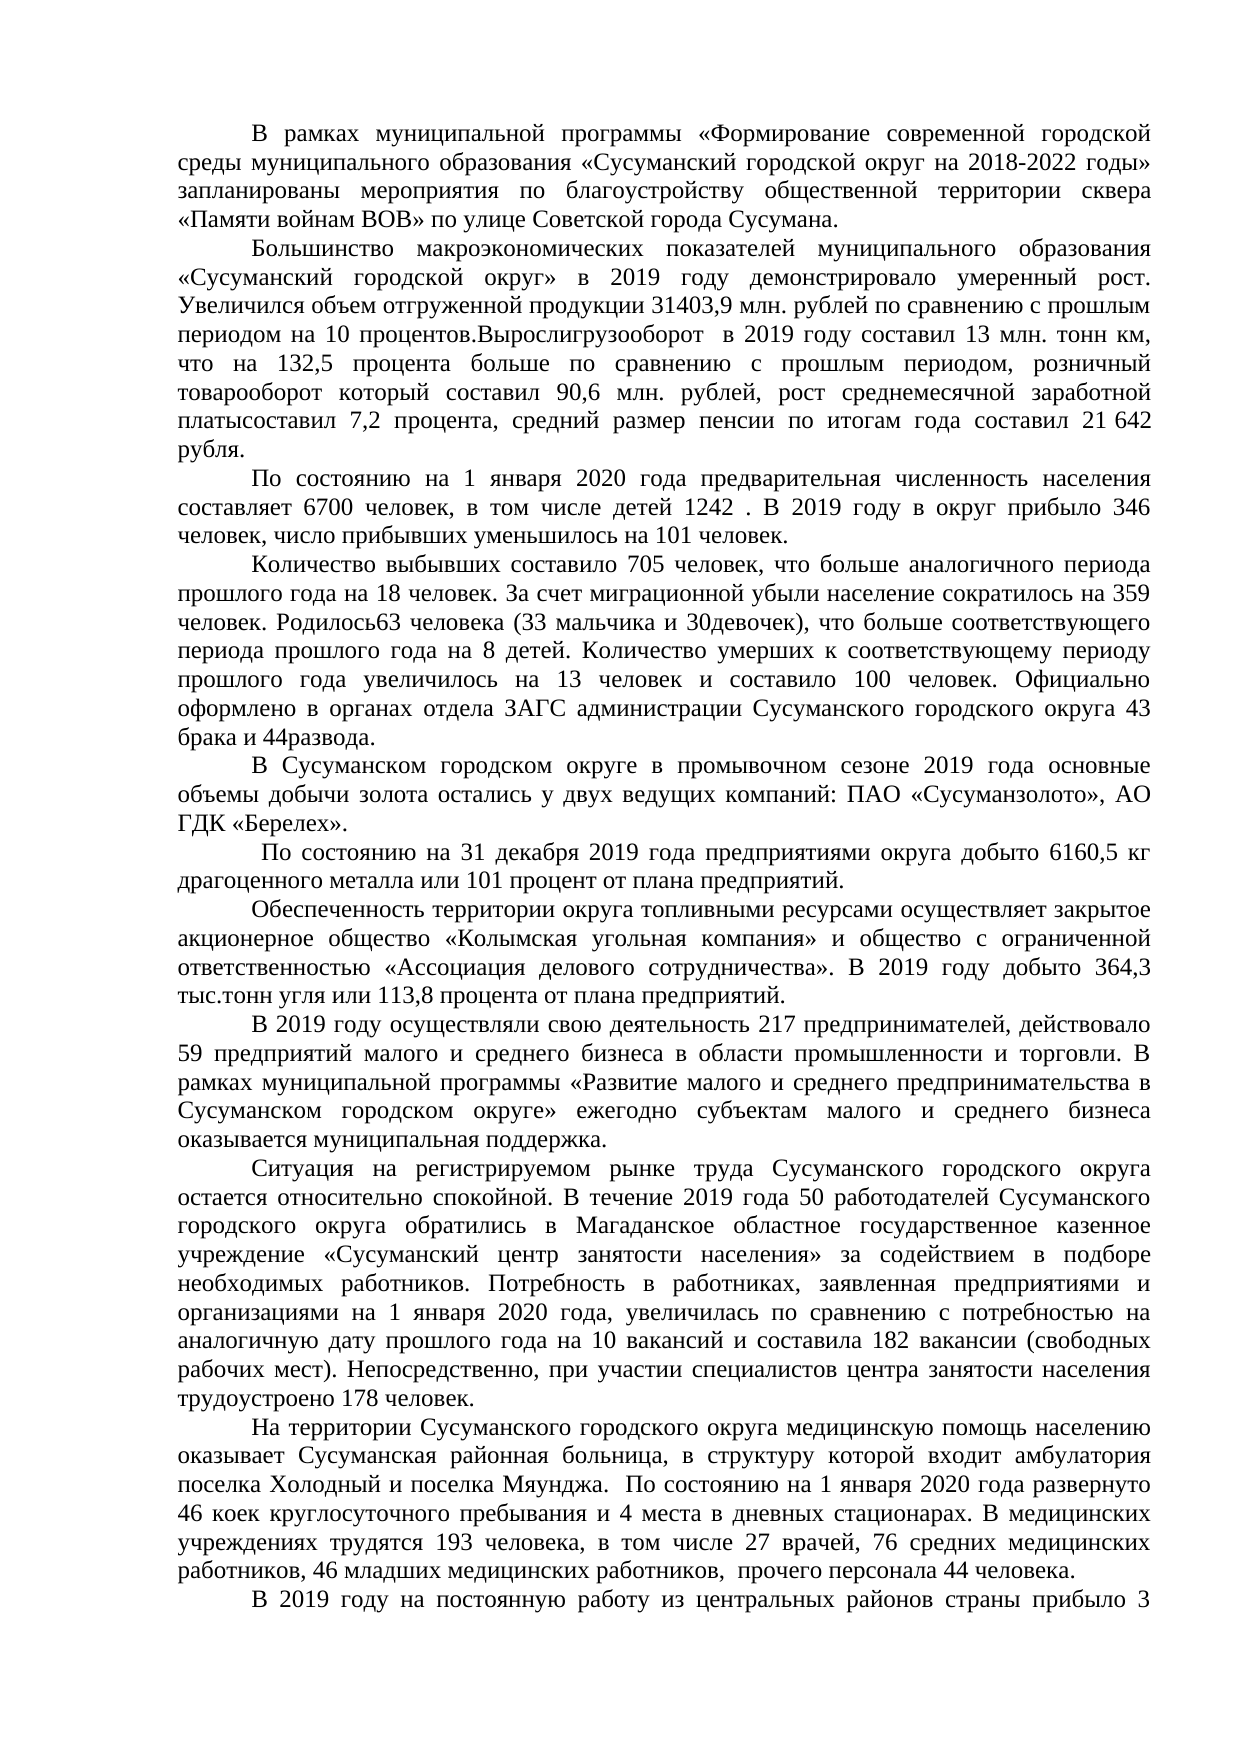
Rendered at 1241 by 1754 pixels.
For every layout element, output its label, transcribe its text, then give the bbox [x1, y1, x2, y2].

text На территории Сусуманского городского округа медицинскую помощь населению оказывает Сусуманская районная больница, в структуру которой входит амбулатория поселка Холодный и поселка Мяунджа. По состоянию на 1 января 2020 года развернуто 46 коек круглосуточного пребывания и 4 места в дневных стационарах. В медицинских учреждениях трудятся 193 человека, в том числе 27 врачей, 76 средних медицинских работников, 46 младших медицинских работников, прочего персонала 44 человека. [177, 1412, 1152, 1584]
text Обеспеченность территории округа топливными ресурсами осуществляет закрытое акционерное общество «Колымская угольная компания» и общество с ограниченной ответственностью «Ассоциация делового сотрудничества». В 2019 году добыто 364,3 тыс.тонн угля или 113,8 процента от плана предприятий. [177, 894, 1152, 1009]
text В рамках муниципальной программы «Формирование современной городской среды муниципального образования «Сусуманский городской округ на 2018-2022 годы» запланированы мероприятия по благоустройству общественной территории сквера «Памяти войнам ВОВ» по улице Советской города Сусумана. [177, 118, 1152, 233]
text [177, 1584, 1152, 1613]
text Большинство макроэкономических показателей муниципального образования «Сусуманский городской округ» в 2019 году демонстрировало умеренный рост. Увеличился объем отгруженной продукции 31403,9 млн. рублей по сравнению с прошлым периодом на 10 процентов.Вырослигрузооборот в 2019 году составил 13 млн. тонн км, что на 132,5 процента больше по сравнению с прошлым периодом, розничный товарооборот который составил 90,6 млн. рублей, рост среднемесячной заработной платысоставил 7,2 процента, средний размер пенсии по итогам года составил 21 642 рубля. [177, 233, 1152, 463]
text Количество выбывших составило 705 человек, что больше аналогичного периода прошлого года на 18 человек. За счет миграционной убыли население сократилось на 359 человек. Родилось63 человека (33 мальчика и 30девочек), что больше соответствующего периода прошлого года на 8 детей. Количество умерших к соответствующему периоду прошлого года увеличилось на 13 человек и составило 100 человек. Официально оформлено в органах отдела ЗАГС администрации Сусуманского городского округа 43 брака и 44развода. [177, 549, 1152, 751]
text В Сусуманском городском округе в промывочном сезоне 2019 года основные объемы добычи золота остались у двух ведущих компаний: ПАО «Сусуманзолото», АО ГДК «Берелех». [177, 751, 1152, 837]
text В 2019 году осуществляли свою деятельность 217 предпринимателей, действовало 59 предприятий малого и среднего бизнеса в области промышленности и торговли. В рамках муниципальной программы «Развитие малого и среднего предпринимательства в Сусуманском городском округе» ежегодно субъектам малого и среднего бизнеса оказывается муниципальная поддержка. [177, 1009, 1152, 1153]
text По состоянию на 1 января 2020 года предварительная численность населения составляет 6700 человек, в том числе детей 1242 . В 2019 году в округ прибыло 346 человек, число прибывших уменьшилось на 101 человек. [177, 463, 1152, 549]
text Ситуация на регистрируемом рынке труда Сусуманского городского округа остается относительно спокойной. В течение 2019 года 50 работодателей Сусуманского городского округа обратились в Магаданское областное государственное казенное учреждение «Сусуманский центр занятости населения» за содействием в подборе необходимых работников. Потребность в работниках, заявленная предприятиями и организациями на 1 января 2020 года, увеличилась по сравнению с потребностью на аналогичную дату прошлого года на 10 вакансий и составила 182 вакансии (свободных рабочих мест). Непосредственно, при участии специалистов центра занятости населения трудоустроено 178 человек. [177, 1153, 1152, 1412]
text По состоянию на 31 декабря 2019 года предприятиями округа добыто 6160,5 кг драгоценного металла или 101 процент от плана предприятий. [177, 837, 1152, 894]
